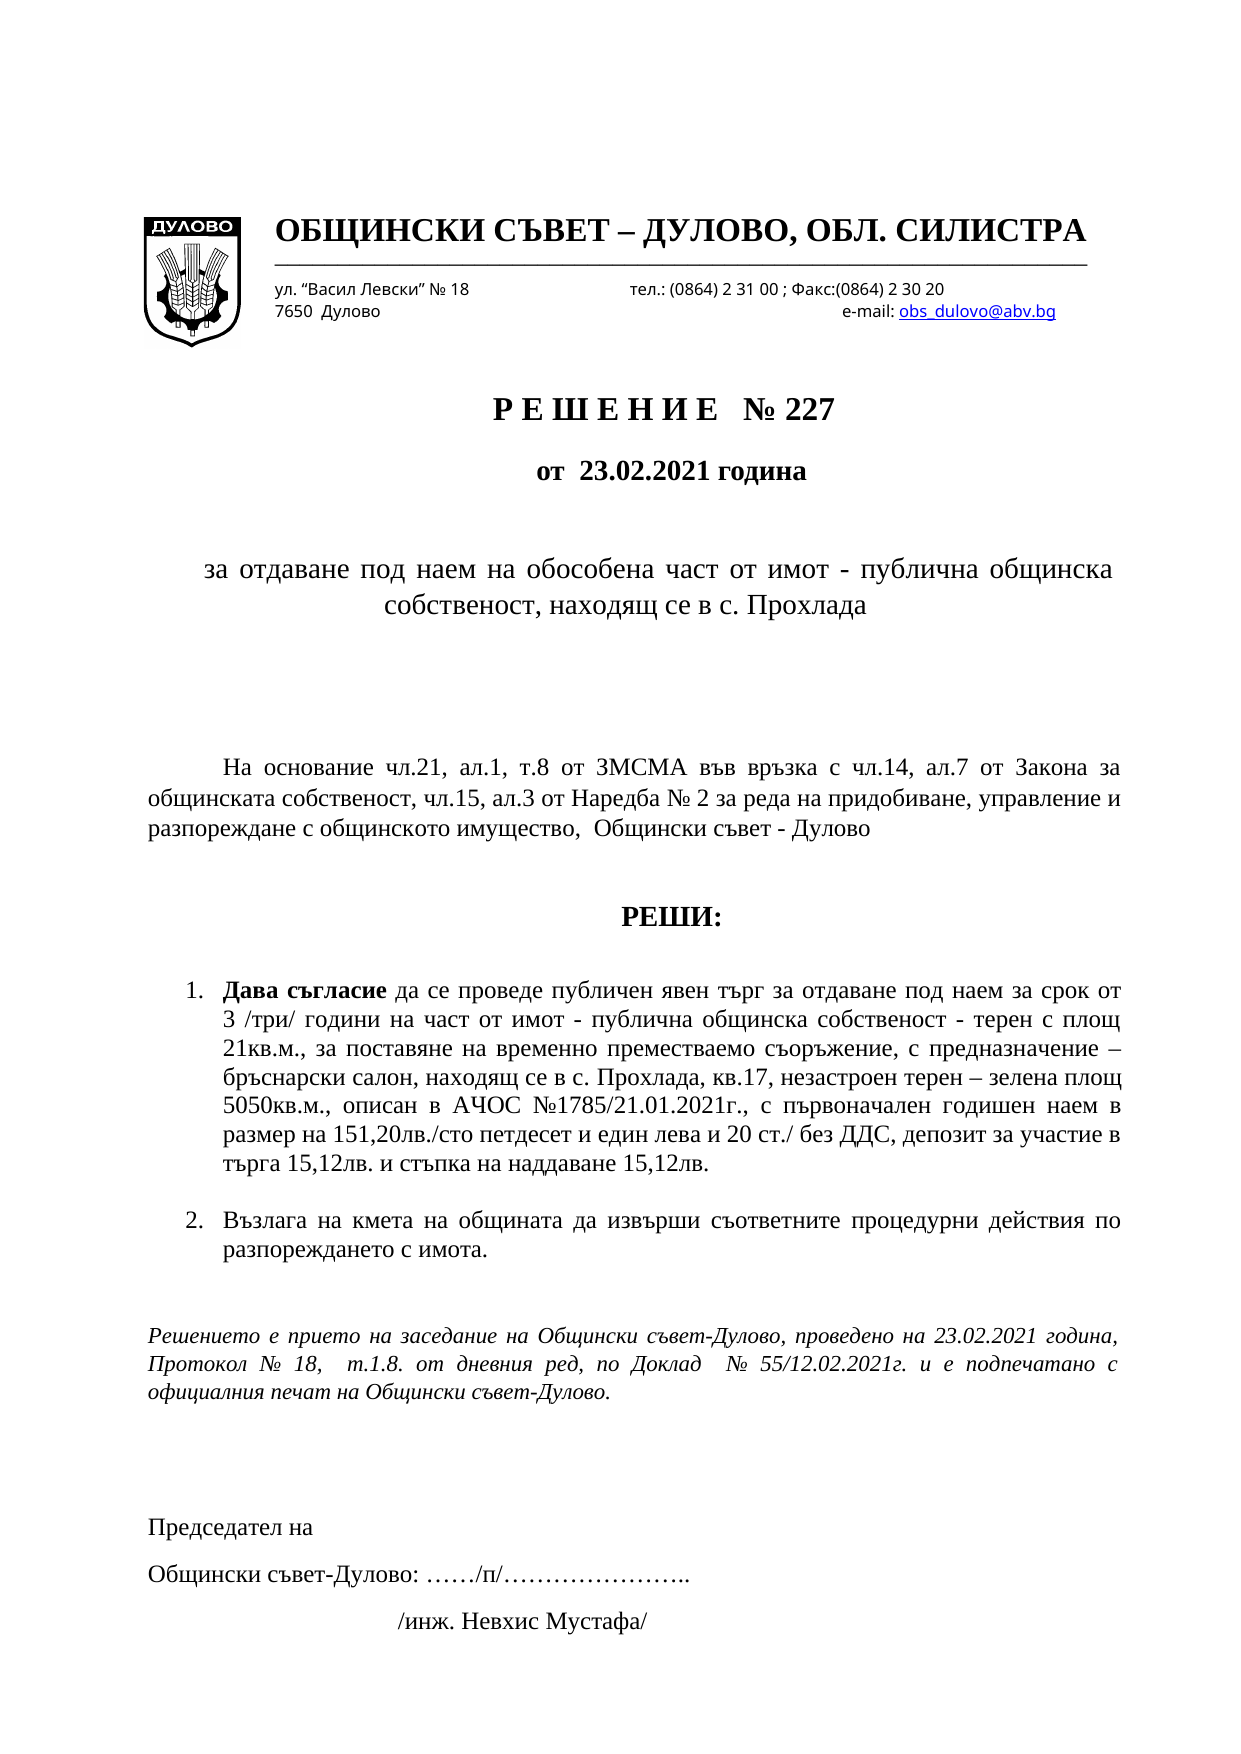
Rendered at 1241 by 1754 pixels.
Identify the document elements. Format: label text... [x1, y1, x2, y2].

list Възлага на кмета на общината да извърши съответните процедурни действия по разпореждането с имота. [185, 1206, 1122, 1263]
text /инж. Невхис Мустафа/ [148, 1606, 1122, 1635]
text ул. “Васил Левски” № 18 тел.: (0864) 2 31 00 ; Факс:(0864) 2 30 20 [241, 277, 1122, 300]
text Общински съвет-Дулово: ……/п/………………….. [148, 1559, 1122, 1588]
text Р Е Ш Е Н И Е № 227 [443, 390, 1122, 428]
text Председател на [148, 1512, 1122, 1541]
text 7650 Дулово e-mail: obs_dulovo@abv.bg [241, 300, 1122, 323]
text ––––––––––––––––––––––––––––––––––––––––––––––––––––––––––––––––– [241, 248, 1122, 277]
list Дава съгласие да се проведе публичен явен търг за отдаване под наем за срок от 3 /три/ години на част от имот - публична общинска собственост - терен с площ 21кв.м., за поставяне на временно преместваемо съоръжение, с предназначение – бръснарски салон, находящ се в с. Прохлада, кв.17, незастроен терен – зелена площ 5050кв.м., описан в АЧОС №1785/21.01.2021г., с първоначален годишен наем в размер на 151,20лв./сто петдесет и един лева и 20 ст./ без ДДС, депозит за участие в търга 15,12лв. и стъпка на наддаване 15,12лв. [185, 976, 1122, 1177]
text за отдаване под наем на обособена част от имот - публична общинска собственост, находящ се в с. Прохлада [204, 551, 1114, 621]
text На основание чл.21, ал.1, т.8 от ЗМСМА във връзка с чл.14, ал.7 от Закона за общинската собственост, чл.15, ал.3 от Наредба № 2 за реда на придобиване, управление и разпореждане с общинското имущество, Общински съвет - Дулово [148, 752, 1122, 842]
text РЕШИ: [148, 899, 1122, 933]
text Решението е прието на заседание на Общински съвет-Дулово, проведено на 23.02.2021 година, Протокол № 18, т.1.8. от дневния ред, по Доклад № 55/12.02.2021г. и е подпечатано с официалния печат на Общински съвет-Дулово. [148, 1322, 1122, 1404]
text ОБЩИНСКИ СЪВЕТ – ДУЛОВО, ОБЛ. СИЛИСТРА [148, 210, 1122, 248]
text от 23.02.2021 година [148, 453, 1122, 487]
